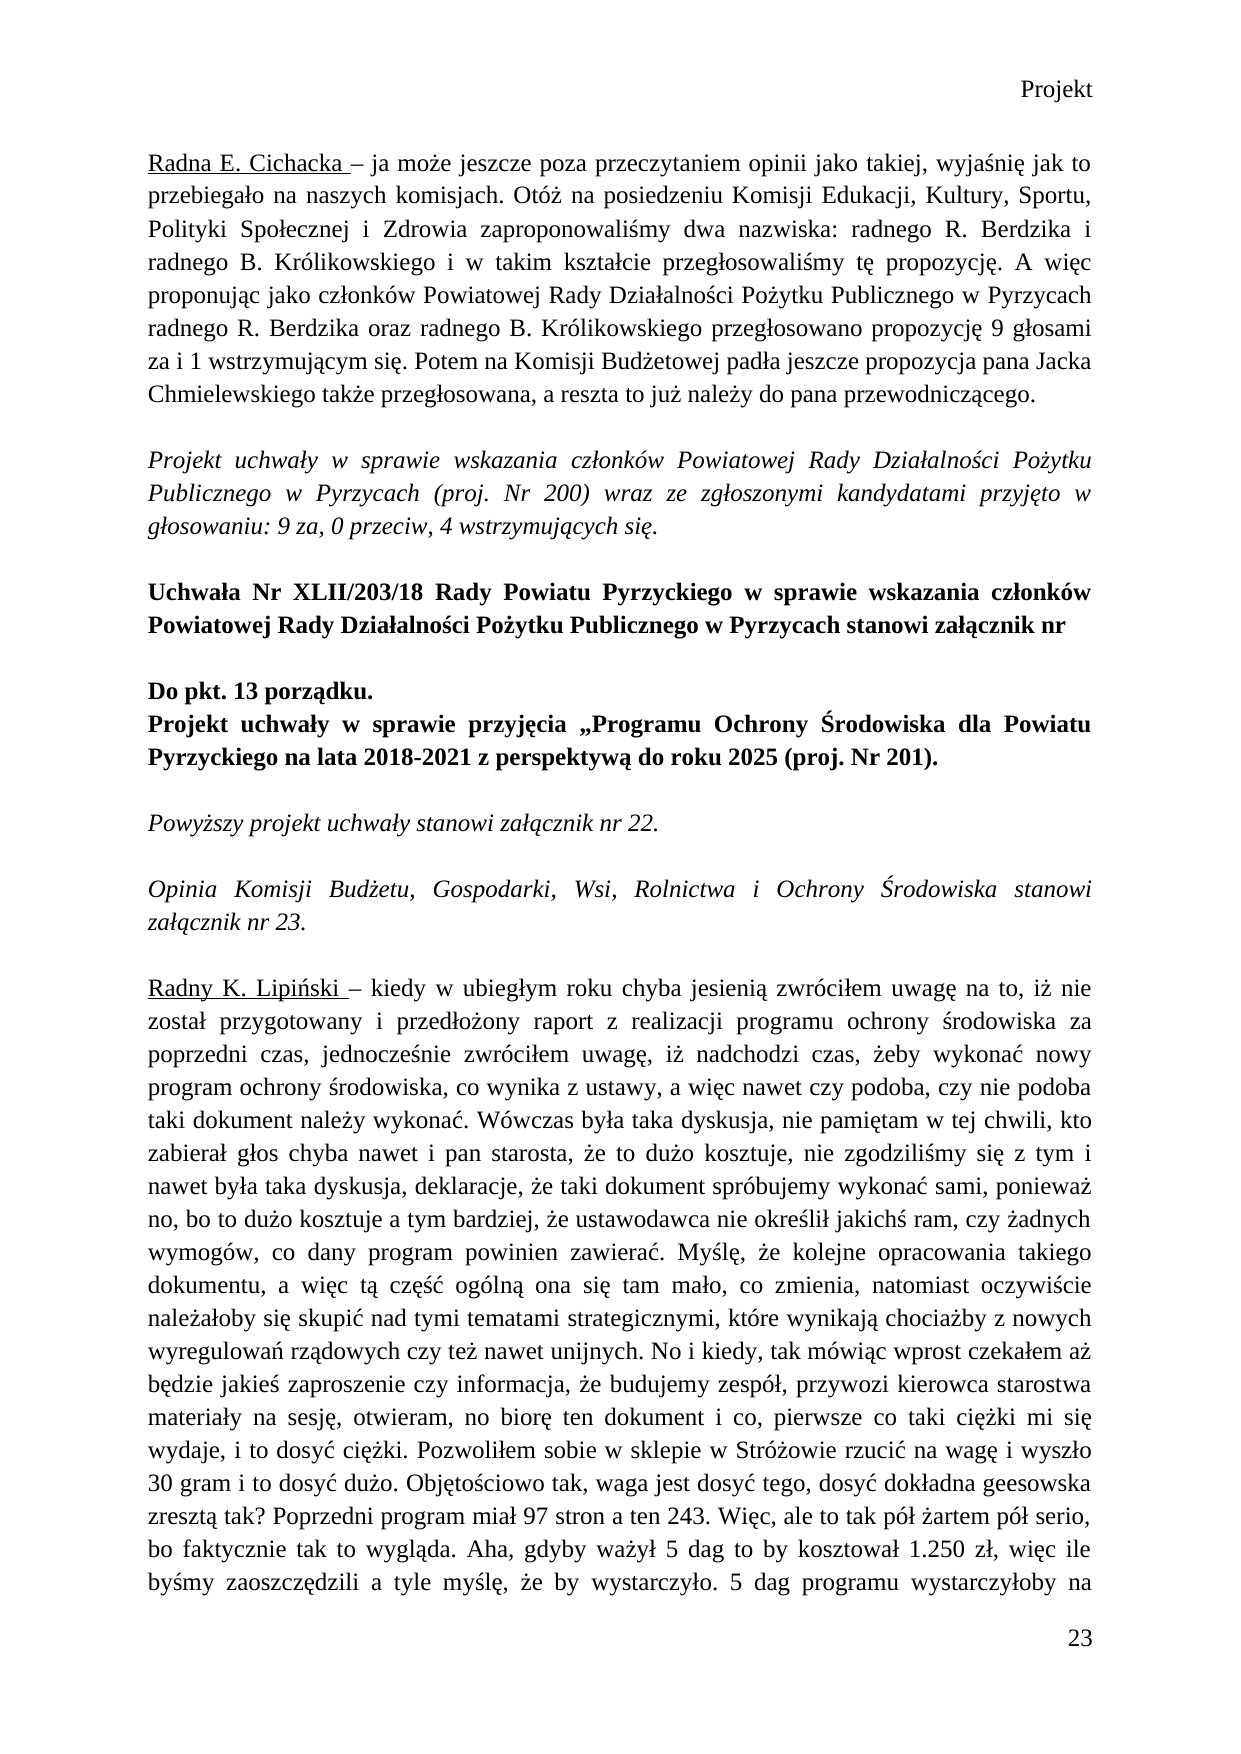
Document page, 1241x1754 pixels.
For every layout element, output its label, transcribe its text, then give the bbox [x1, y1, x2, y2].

text Projekt uchwały w sprawie przyjęcia „Programu Ochrony Środowiska dla Powiatu Pyrzyckiego na lata 2018-2021 z perspektywą do roku 2025 (proj. Nr 201). [148, 709, 1093, 771]
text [148, 973, 1093, 1596]
text Projekt uchwały w sprawie wskazania członków Powiatowej Rady Działalności Pożytku Publicznego w Pyrzycach (proj. Nr 200) wraz ze zgłoszonymi kandydatami przyjęto w głosowaniu: 9 za, 0 przeciw, 4 wstrzymujących się. [148, 445, 1093, 539]
text Radna E. Cichacka – ja może jeszcze poza przeczytaniem opinii jako takiej, wyjaśnię jak to przebiegało na naszych komisjach. Otóż na posiedzeniu Komisji Edukacji, Kultury, Sportu, Polityki Społecznej i Zdrowia zaproponowaliśmy dwa nazwiska: radnego R. Berdzika i radnego B. Królikowskiego i w takim kształcie przegłosowaliśmy tę propozycję. A więc proponując jako członków Powiatowej Rady Działalności Pożytku Publicznego w Pyrzycach radnego R. Berdzika oraz radnego B. Królikowskiego przegłosowano propozycję 9 głosami za i 1 wstrzymującym się. Potem na Komisji Budżetowej padła jeszcze propozycja pana Jacka Chmielewskiego także przegłosowana, a reszta to już należy do pana przewodniczącego. [148, 148, 1093, 407]
text Opinia Komisji Budżetu, Gospodarki, Wsi, Rolnictwa i Ochrony Środowiska stanowi załącznik nr 23. [148, 874, 1093, 936]
text Uchwała Nr XLII/203/18 Rady Powiatu Pyrzyckiego w sprawie wskazania członków Powiatowej Rady Działalności Pożytku Publicznego w Pyrzycach stanowi załącznik nr [148, 577, 1093, 639]
text Do pkt. 13 porządku. [148, 676, 1093, 705]
text Powyższy projekt uchwały stanowi załącznik nr 22. [148, 808, 1093, 837]
